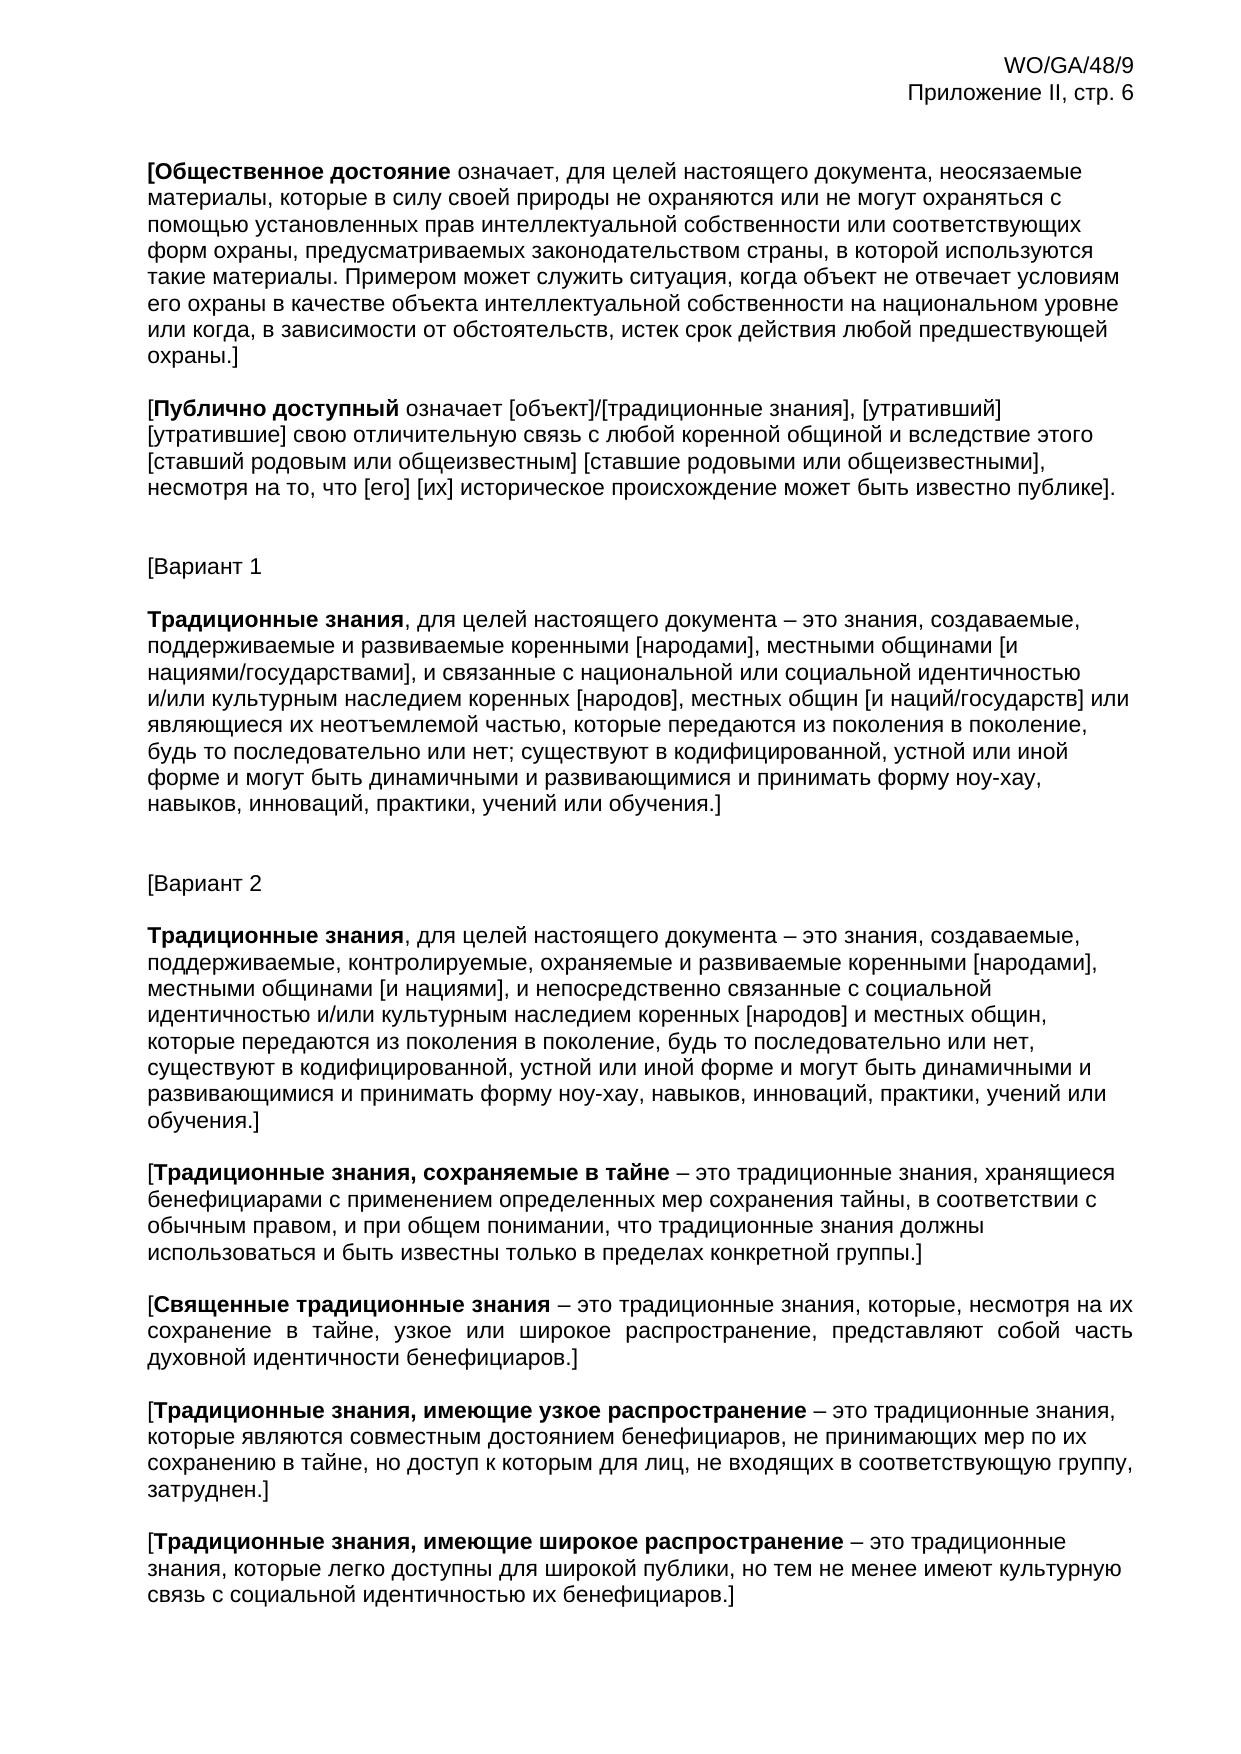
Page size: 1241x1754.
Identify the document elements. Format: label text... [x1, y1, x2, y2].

text [Традиционные знания, имеющие широкое распространение – это традиционные знания, которые легко доступны для широкой публики, но тем не менее имеют культурную связь с социальной идентичностью их бенефициаров.] [147, 1528, 1134, 1607]
text [Публично доступный означает [объект]/[традиционные знания], [утративший] [утратившие] свою отличительную связь с любой коренной общиной и вследствие этого [ставший родовым или общеизвестным] [ставшие родовыми или общеизвестными], несмотря на то, что [его] [их] историческое происхождение может быть известно публике]. [147, 395, 1134, 501]
text Традиционные знания, для целей настоящего документа – это знания, создаваемые, поддерживаемые, контролируемые, охраняемые и развиваемые коренными [народами], местными общинами [и нациями], и непосредственно связанные с социальной идентичностью и/или культурным наследием коренных [народов] и местных общин, которые передаются из поколения в поколение, будь то последовательно или нет, существуют в кодифицированной, устной или иной форме и могут быть динамичными и развивающимися и принимать форму ноу-хау, навыков, инноваций, практики, учений или обучения.] [147, 922, 1134, 1133]
text [Традиционные знания, имеющие узкое распространение – это традиционные знания, которые являются совместным достоянием бенефициаров, не принимающих мер по их сохранению в тайне, но доступ к которым для лиц, не входящих в соответствующую группу, затруднен.] [147, 1397, 1134, 1502]
text [Вариант 2 [147, 869, 1134, 896]
text [Общественное достояние означает, для целей настоящего документа, неосязаемые материалы, которые в силу своей природы не охраняются или не могут охраняться с помощью установленных прав интеллектуальной собственности или соответствующих форм охраны, предусматриваемых законодательством страны, в которой используются такие материалы. Примером может служить ситуация, когда объект не отвечает условиям его охраны в качестве объекта интеллектуальной собственности на национальном уровне или когда, в зависимости от обстоятельств, истек срок действия любой предшествующей охраны.] [147, 158, 1134, 369]
text [Вариант 1 [147, 553, 1134, 579]
text Традиционные знания, для целей настоящего документа – это знания, создаваемые, поддерживаемые и развиваемые коренными [народами], местными общинами [и нациями/государствами], и связанные с национальной или социальной идентичностью и/или культурным наследием коренных [народов], местных общин [и наций/государств] или являющиеся их неотъемлемой частью, которые передаются из поколения в поколение, будь то последовательно или нет; существуют в кодифицированной, устной или иной форме и могут быть динамичными и развивающимися и принимать форму ноу-хау, навыков, инноваций, практики, учений или обучения.] [147, 606, 1134, 817]
text [Священные традиционные знания – это традиционные знания, которые, несмотря на их сохранение в тайне, узкое или широкое распространение, представляют собой часть духовной идентичности бенефициаров.] [147, 1291, 1134, 1370]
text [Традиционные знания, сохраняемые в тайне – это традиционные знания, хранящиеся бенефициарами с применением определенных мер сохранения тайны, в соответствии с обычным правом, и при общем понимании, что традиционные знания должны использоваться и быть известны только в пределах конкретной группы.] [147, 1159, 1134, 1265]
